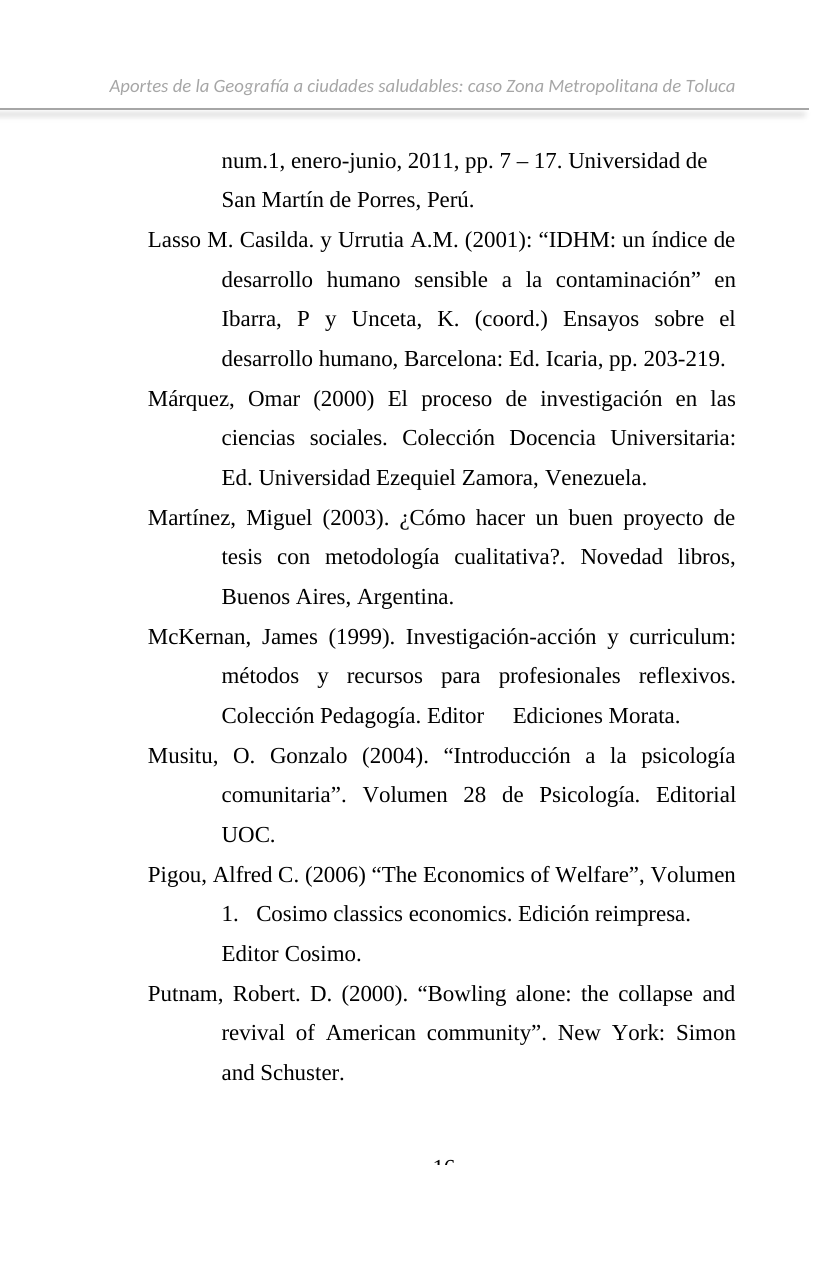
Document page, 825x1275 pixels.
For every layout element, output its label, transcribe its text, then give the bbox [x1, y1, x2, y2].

list Cosimo classics economics. Edición reimpresa. Editor Cosimo. [221, 900, 737, 966]
text num.1, enero-junio, 2011, pp. 7 – 17. Universidad de San Martín de Porres, Perú. [221, 147, 737, 213]
text Musitu, O. Gonzalo (2004). “Introducción a la psicología comunitaria”. Volumen 28 de Psicología. Editorial UOC. [148, 742, 737, 847]
text Lasso M. Casilda. y Urrutia A.M. (2001): “IDHM: un índice de desarrollo humano sensible a la contaminación” en Ibarra, P y Unceta, K. (coord.) Ensayos sobre el desarrollo humano, Barcelona: Ed. Icaria, pp. 203-219. [148, 226, 737, 371]
text Pigou, Alfred C. (2006) “The Economics of Welfare”, Volumen [148, 861, 743, 887]
text McKernan, James (1999). Investigación-acción y curriculum: métodos y recursos para profesionales reflexivos. Colección Pedagogía. Editor Ediciones Morata. [148, 623, 737, 728]
text Márquez, Omar (2000) El proceso de investigación en las ciencias sociales. Colección Docencia Universitaria: Ed. Universidad Ezequiel Zamora, Venezuela. [148, 385, 737, 490]
text Martínez, Miguel (2003). ¿Cómo hacer un buen proyecto de tesis con metodología cualitativa?. Novedad libros, Buenos Aires, Argentina. [148, 504, 737, 609]
picture [0, 104, 814, 124]
text Putnam, Robert. D. (2000). “Bowling alone: the collapse and revival of American community”. New York: Simon and Schuster. [148, 980, 737, 1085]
